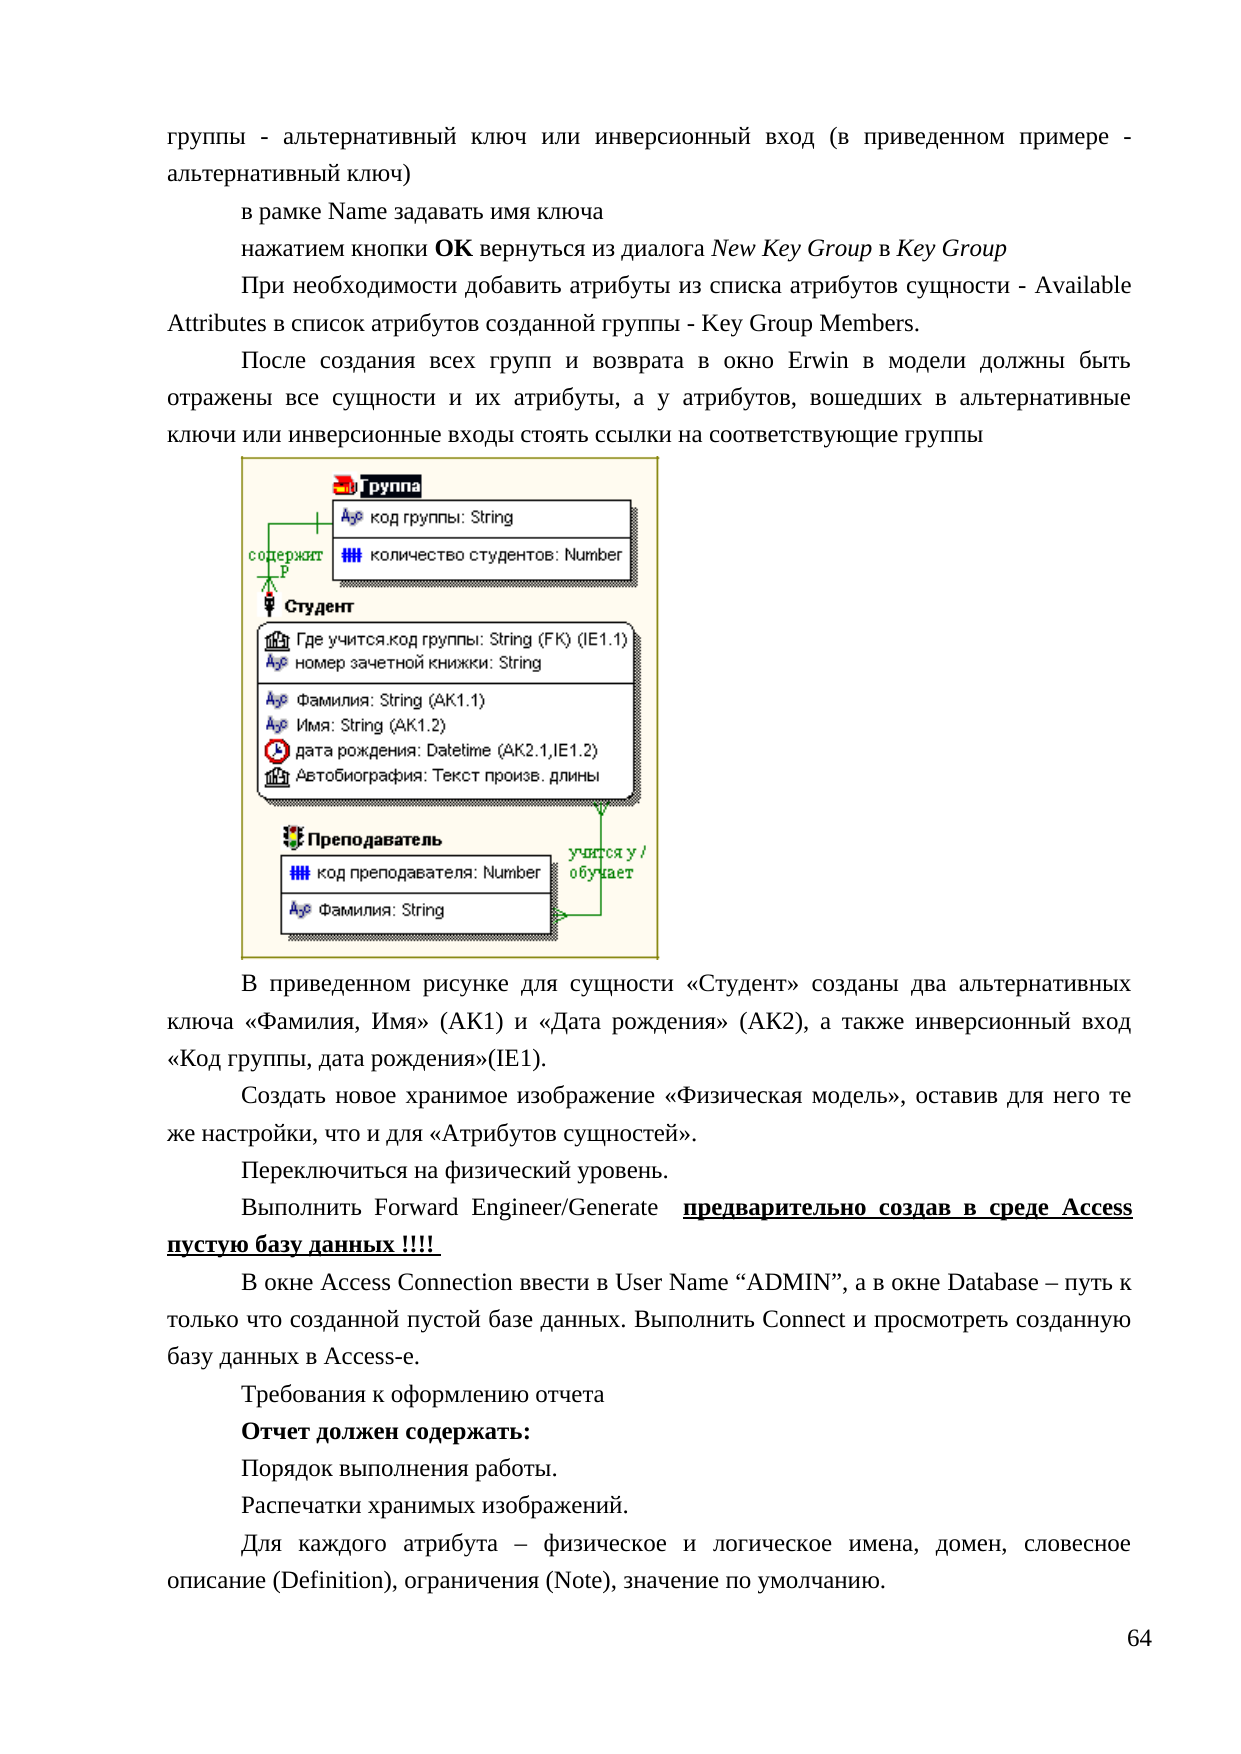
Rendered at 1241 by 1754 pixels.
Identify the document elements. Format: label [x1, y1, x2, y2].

picture [240, 456, 660, 960]
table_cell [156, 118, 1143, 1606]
